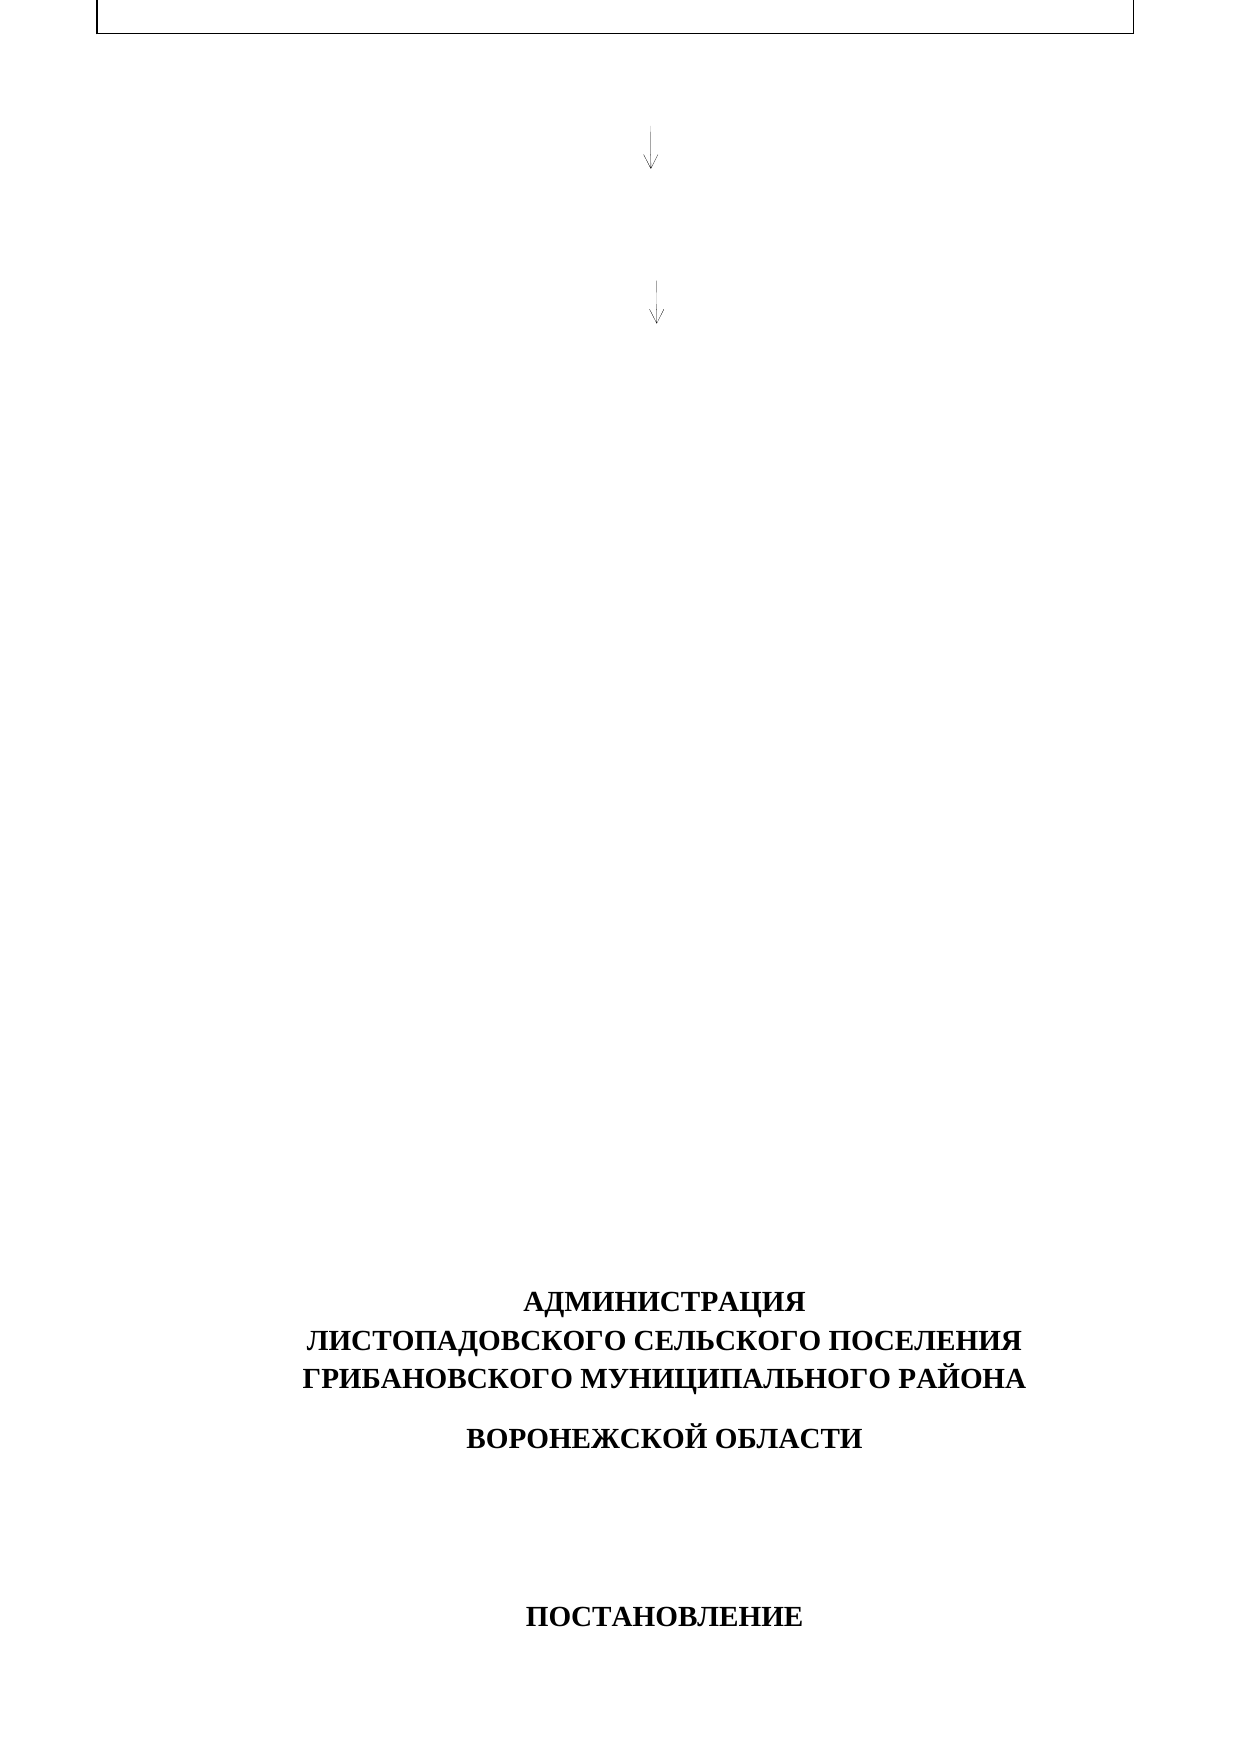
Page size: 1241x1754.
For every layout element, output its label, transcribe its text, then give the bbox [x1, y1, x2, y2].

text ЛИСТОПАДОВСКОГО СЕЛЬСКОГО ПОСЕЛЕНИЯ [177, 1323, 1152, 1357]
text ВОРОНЕЖСКОЙ ОБЛАСТИ [177, 1421, 1152, 1454]
text АДМИНИСТРАЦИЯ [177, 1284, 1152, 1318]
text ГРИБАНОВСКОГО МУНИЦИПАЛЬНОГО РАЙОНА [177, 1362, 1152, 1395]
text ПОСТАНОВЛЕНИЕ [177, 1599, 1152, 1633]
